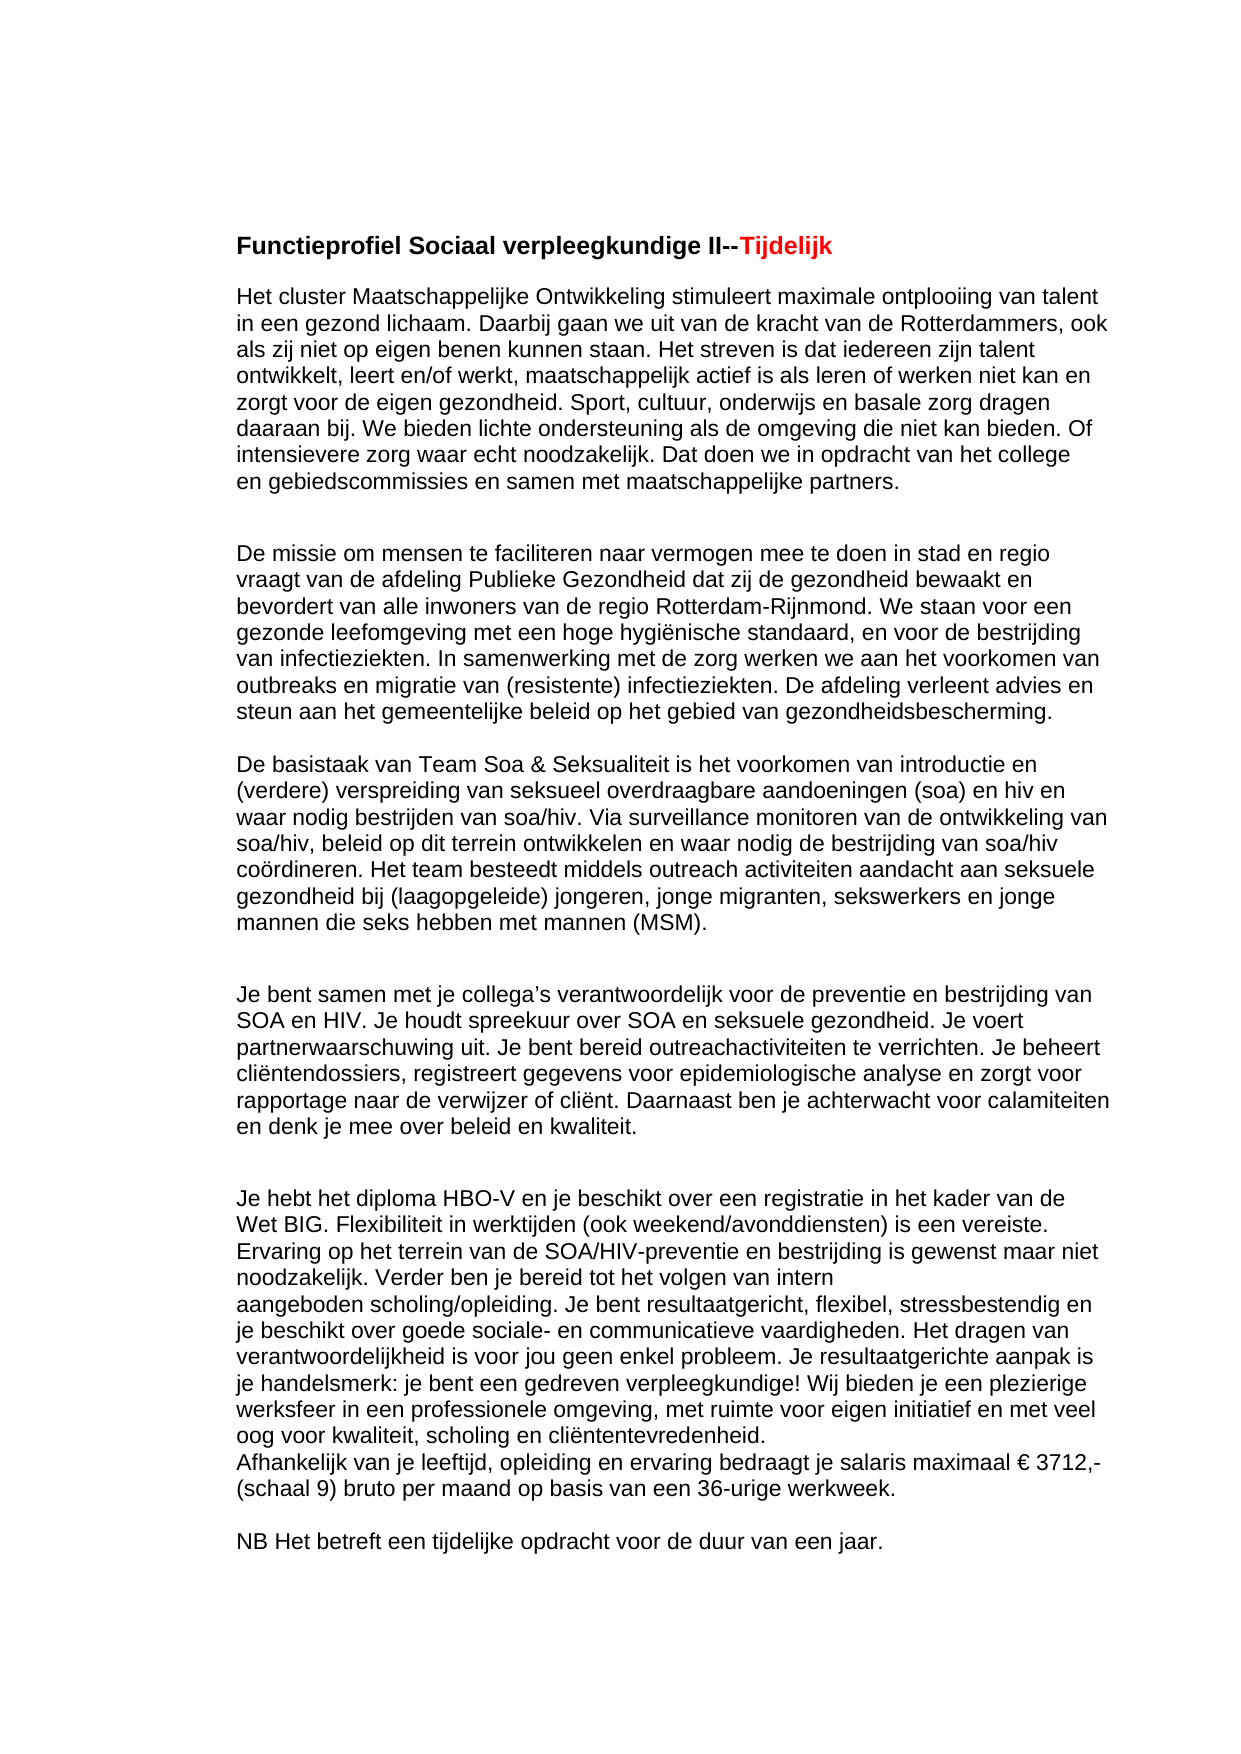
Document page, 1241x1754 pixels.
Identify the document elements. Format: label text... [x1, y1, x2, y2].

text Het cluster Maatschappelijke Ontwikkeling stimuleert maximale ontplooiing van talent in een gezond lichaam. Daarbij gaan we uit van de kracht van de Rotterdammers, ook als zij niet op eigen benen kunnen staan. Het streven is dat iedereen zijn talent ontwikkelt, leert en/of werkt, maatschappelijk actief is als leren of werken niet kan en zorgt voor de eigen gezondheid. Sport, cultuur, onderwijs en basale zorg dragen daaraan bij. We bieden lichte ondersteuning als de omgeving die niet kan bieden. Of intensievere zorg waar echt noodzakelijk. Dat doen we in opdracht van het college en gebiedscommissies en samen met maatschappelijke partners. [236, 283, 1110, 494]
text Afhankelijk van je leeftijd, opleiding en ervaring bedraagt je salaris maximaal € 3712,- (schaal 9) bruto per maand op basis van een 36-urige werkweek. [236, 1449, 1110, 1501]
text Je hebt het diploma HBO-V en je beschikt over een registratie in het kader van de Wet BIG. Flexibiliteit in werktijden (ook weekend/avonddiensten) is een vereiste. Ervaring op het terrein van de SOA/HIV-preventie en bestrijding is gewenst maar niet noodzakelijk. Verder ben je bereid tot het volgen van intern aangeboden scholing/opleiding. Je bent resultaatgericht, flexibel, stressbestendig en je beschikt over goede sociale- en communicatieve vaardigheden. Het dragen van verantwoordelijkheid is voor jou geen enkel probleem. Je resultaatgerichte aanpak is je handelsmerk: je bent een gedreven verpleegkundige! Wij bieden je een plezierige werksfeer in een professionele omgeving, met ruimte voor eigen initiatief en met veel oog voor kwaliteit, scholing en cliëntentevredenheid. [236, 1185, 1110, 1449]
text Functieprofiel Sociaal verpleegkundige II--Tijdelijk [236, 231, 1110, 259]
text Je bent samen met je collega’s verantwoordelijk voor de preventie en bestrijding van SOA en HIV. Je houdt spreekuur over SOA en seksuele gezondheid. Je voert partnerwaarschuwing uit. Je bent bereid outreachactiviteiten te verrichten. Je beheert cliëntendossiers, registreert gegevens voor epidemiologische analyse en zorgt voor rapportage naar de verwijzer of cliënt. Daarnaast ben je achterwacht voor calamiteiten en denk je mee over beleid en kwaliteit. [236, 981, 1110, 1139]
text De missie om mensen te faciliteren naar vermogen mee te doen in stad en regio vraagt van de afdeling Publieke Gezondheid dat zij de gezondheid bewaakt en bevordert van alle inwoners van de regio Rotterdam-Rijnmond. We staan voor een gezonde leefomgeving met een hoge hygiënische standaard, en voor de bestrijding van infectieziekten. In samenwerking met de zorg werken we aan het voorkomen van outbreaks en migratie van (resistente) infectieziekten. De afdeling verleent advies en steun aan het gemeentelijke beleid op het gebied van gezondheidsbescherming. [236, 540, 1110, 724]
text NB Het betreft een tijdelijke opdracht voor de duur van een jaar. [236, 1528, 1110, 1554]
text De basistaak van Team Soa & Seksualiteit is het voorkomen van introductie en (verdere) verspreiding van seksueel overdraagbare aandoeningen (soa) en hiv en waar nodig bestrijden van soa/hiv. Via surveillance monitoren van de ontwikkeling van soa/hiv, beleid op dit terrein ontwikkelen en waar nodig de bestrijding van soa/hiv coördineren. Het team besteedt middels outreach activiteiten aandacht aan seksuele gezondheid bij (laagopgeleide) jongeren, jonge migranten, sekswerkers en jonge mannen die seks hebben met mannen (MSM). [236, 751, 1110, 935]
